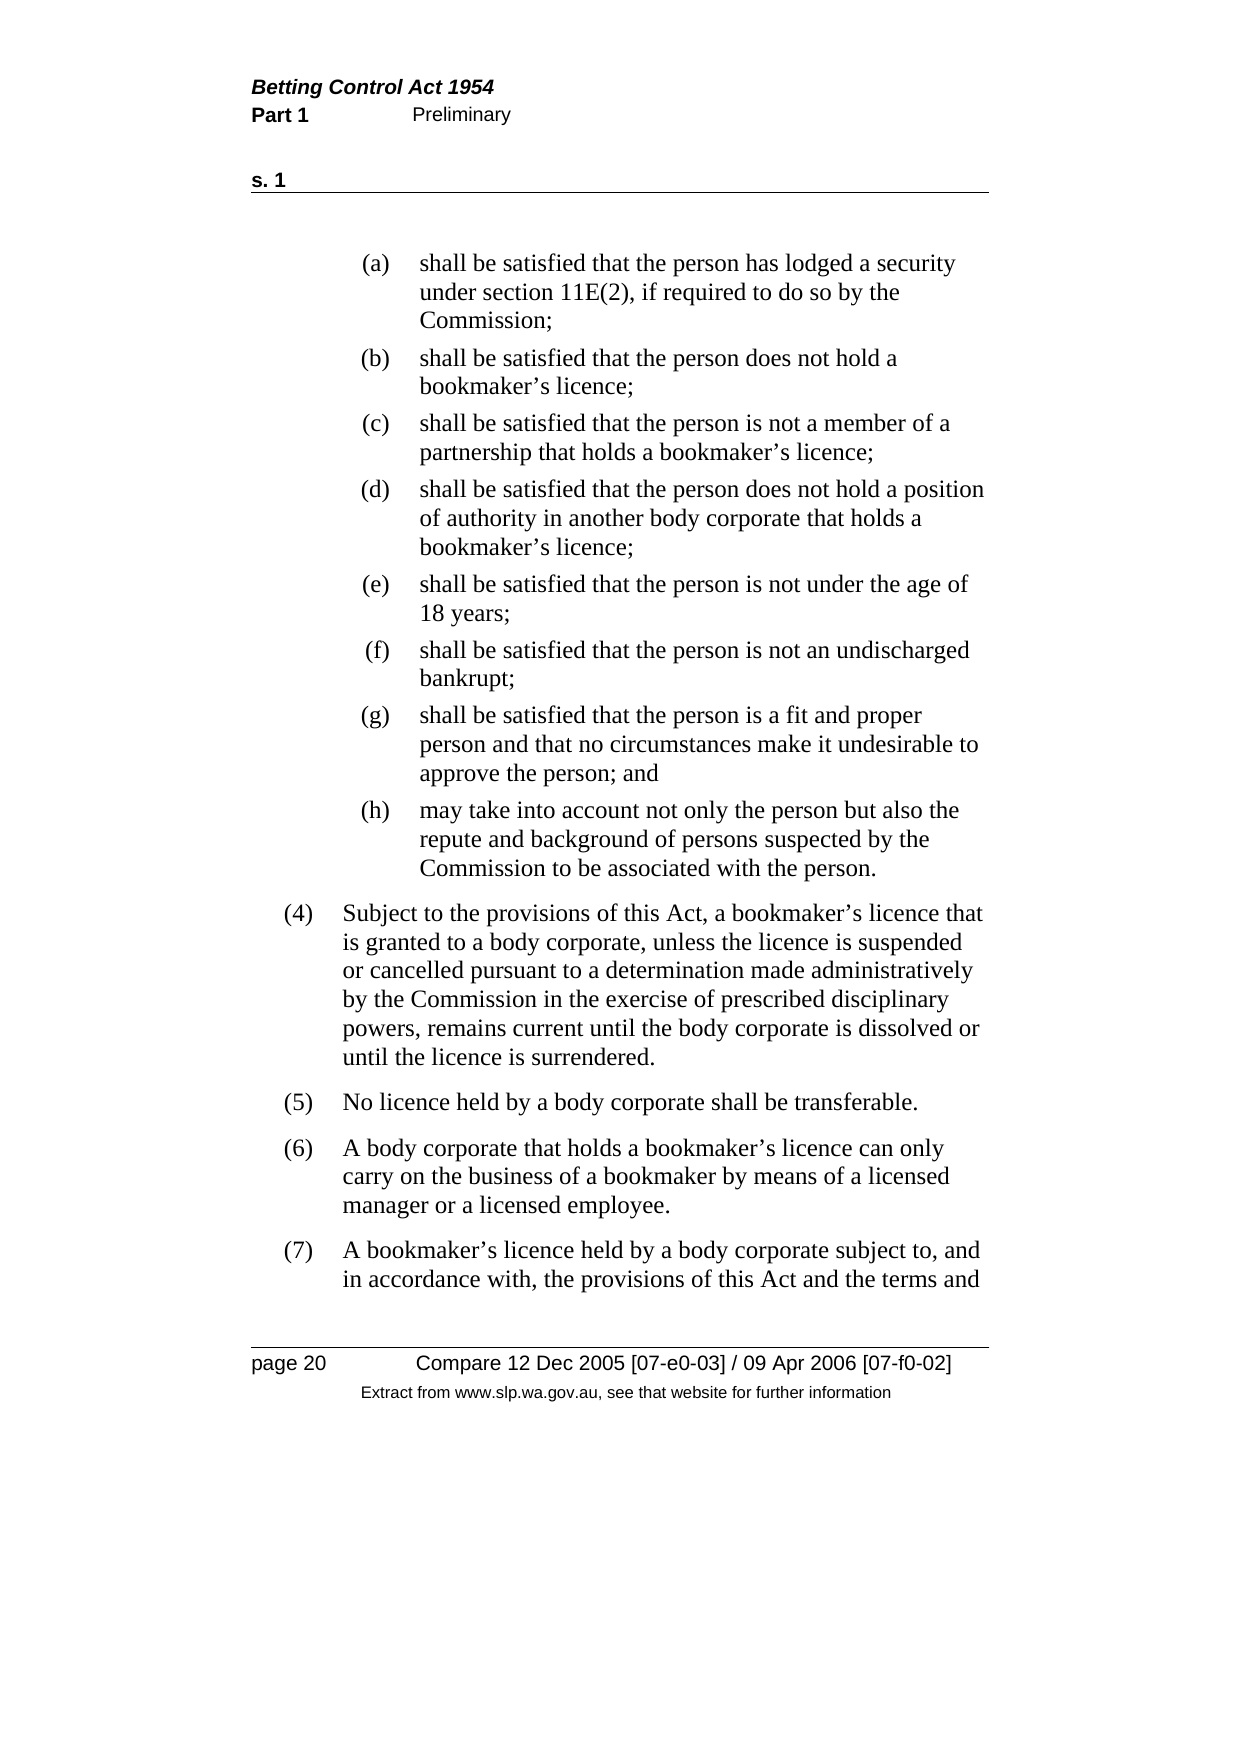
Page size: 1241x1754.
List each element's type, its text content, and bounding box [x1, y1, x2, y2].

text (a) shall be satisfied that the person has lodged a security under section 11E(2), if required to do so by the Commission; [251, 248, 989, 334]
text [251, 1236, 989, 1293]
text (4) Subject to the provisions of this Act, a bookmaker’s licence that is granted to a body corporate, unless the licence is suspended or cancelled pursuant to a determination made administratively by the Commission in the exercise of prescribed disciplinary powers, remains current until the body corporate is dissolved or until the licence is surrendered. [251, 898, 989, 1071]
text (6) A body corporate that holds a bookmaker’s licence can only carry on the business of a bookmaker by means of a licensed manager or a licensed employee. [251, 1133, 989, 1219]
text (c) shall be satisfied that the person is not a member of a partnership that holds a bookmaker’s licence; [251, 408, 989, 466]
text (5) No licence held by a body corporate shall be transferable. [251, 1087, 989, 1116]
text (h) may take into account not only the person but also the repute and background of persons suspected by the Commission to be associated with the person. [251, 795, 989, 881]
text (b) shall be satisfied that the person does not hold a bookmaker’s licence; [251, 343, 989, 400]
text (e) shall be satisfied that the person is not under the age of 18 years; [251, 569, 989, 626]
text (f) shall be satisfied that the person is not an undischarged bankrupt; [251, 635, 989, 692]
text (d) shall be satisfied that the person does not hold a position of authority in another body corporate that holds a bookmaker’s licence; [251, 474, 989, 561]
text (g) shall be satisfied that the person is a fit and proper person and that no circumstances make it undesirable to approve the person; and [251, 701, 989, 787]
